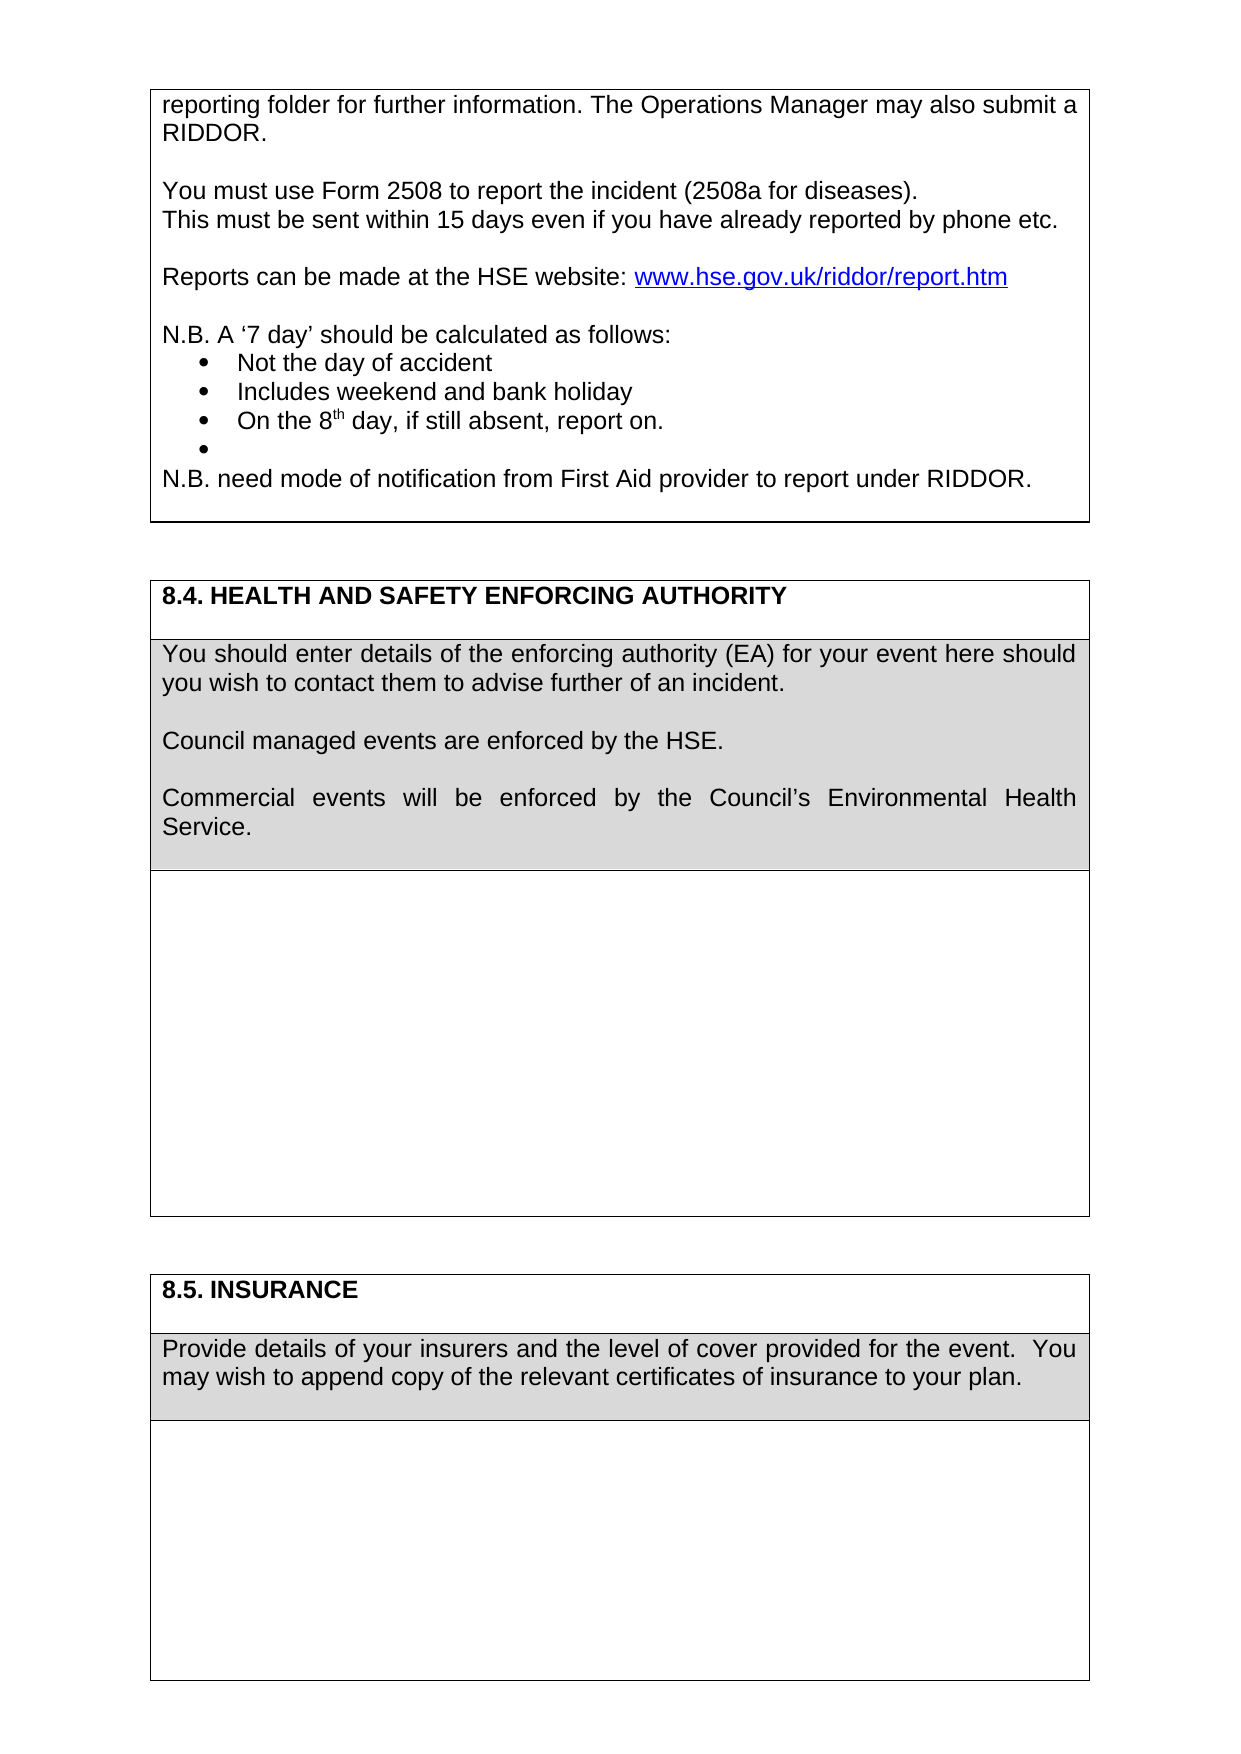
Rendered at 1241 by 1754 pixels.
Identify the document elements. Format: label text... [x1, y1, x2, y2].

table_header 8.4. HEALTH AND SAFETY ENFORCING AUTHORITY [151, 581, 1089, 638]
table_cell You should enter details of the enforcing authority (EA) for your event here should you wish to contact them to advise further of an incident. Council managed events are enforced by the HSE. Commercial events will be enforced by the Council’s Environmental Health Service. [151, 640, 1089, 869]
table_cell [151, 1421, 1089, 1680]
table_cell [151, 871, 1089, 1216]
table_cell Provide details of your insurers and the level of cover provided for the event. You may wish to append copy of the relevant certificates of insurance to your plan. [151, 1334, 1089, 1420]
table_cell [151, 90, 1089, 521]
table_header 8.5. INSURANCE [151, 1275, 1089, 1333]
